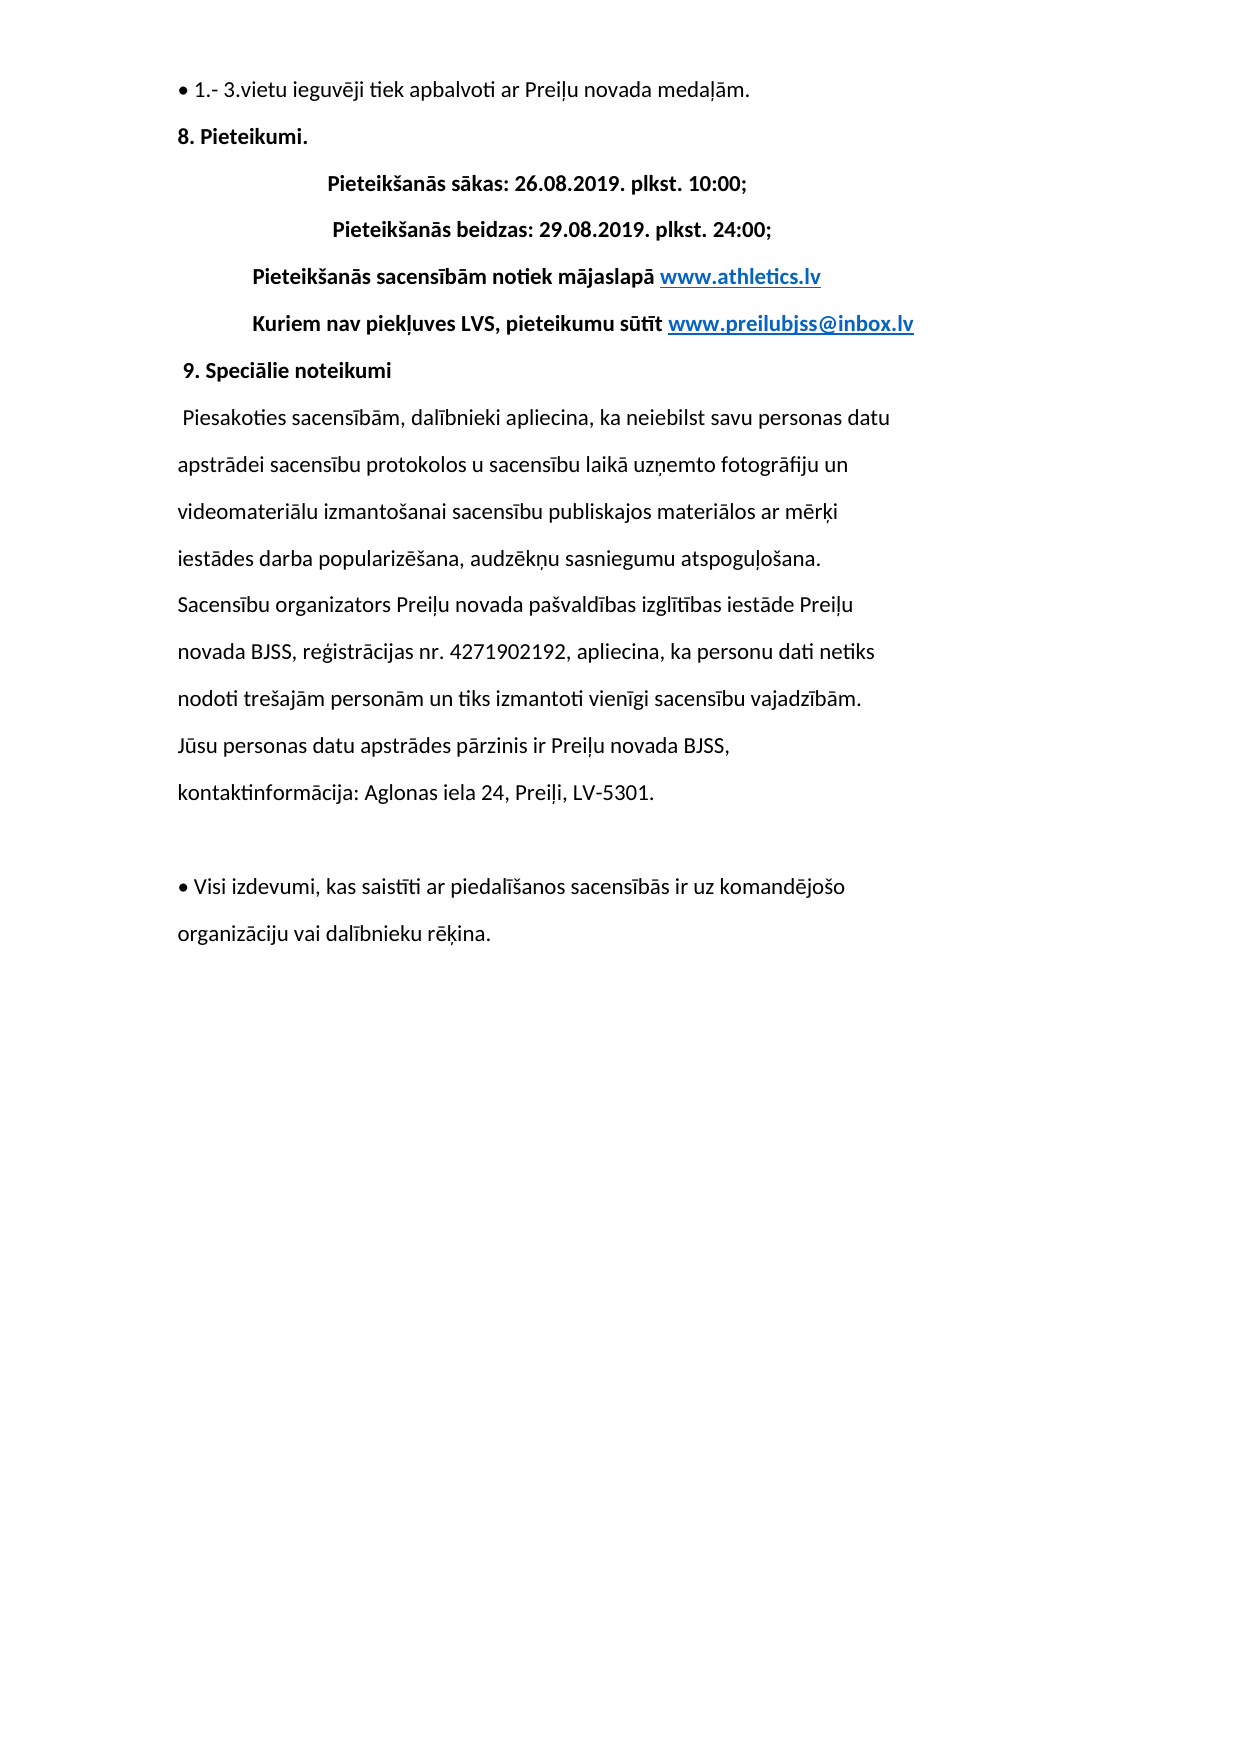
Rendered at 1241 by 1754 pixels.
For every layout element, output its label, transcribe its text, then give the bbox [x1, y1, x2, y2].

text Piesakoties sacensībām, dalībnieki apliecina, ka neiebilst savu personas datu [177, 403, 1165, 431]
text apstrādei sacensību protokolos u sacensību laikā uzņemto fotogrāfiju un [177, 450, 1165, 478]
text Sacensību organizators Preiļu novada pašvaldības izglītības iestāde Preiļu [177, 591, 1165, 619]
text videomateriālu izmantošanai sacensību publiskajos materiālos ar mērķi [177, 497, 1165, 525]
text Kuriem nav piekļuves LVS, pieteikumu sūtīt www.preilubjss@inbox.lv [177, 309, 1165, 337]
text iestādes darba popularizēšana, audzēkņu sasniegumu atspoguļošana. [177, 544, 1165, 572]
text Pieteikšanās sākas: 26.08.2019. plkst. 10:00; [252, 169, 1165, 197]
text 9. Speciālie noteikumi [177, 356, 1165, 384]
text 8. Pieteikumi. [177, 122, 1165, 150]
text • Visi izdevumi, kas saistīti ar piedalīšanos sacensībās ir uz komandējošo [177, 872, 1165, 900]
text Pieteikšanās sacensībām notiek mājaslapā www.athletics.lv [177, 262, 1165, 291]
text nodoti trešajām personām un tiks izmantoti vienīgi sacensību vajadzībām. [177, 684, 1165, 712]
text Pieteikšanās beidzas: 29.08.2019. plkst. 24:00; [177, 216, 1165, 244]
text organizāciju vai dalībnieku rēķina. [177, 919, 1165, 947]
text • 1.- 3.vietu ieguvēji tiek apbalvoti ar Preiļu novada medaļām. [177, 75, 1165, 103]
text novada BJSS, reģistrācijas nr. 4271902192, apliecina, ka personu dati netiks [177, 637, 1165, 666]
text kontaktinformācija: Aglonas iela 24, Preiļi, LV-5301. [177, 778, 1165, 806]
text Jūsu personas datu apstrādes pārzinis ir Preiļu novada BJSS, [177, 731, 1165, 759]
